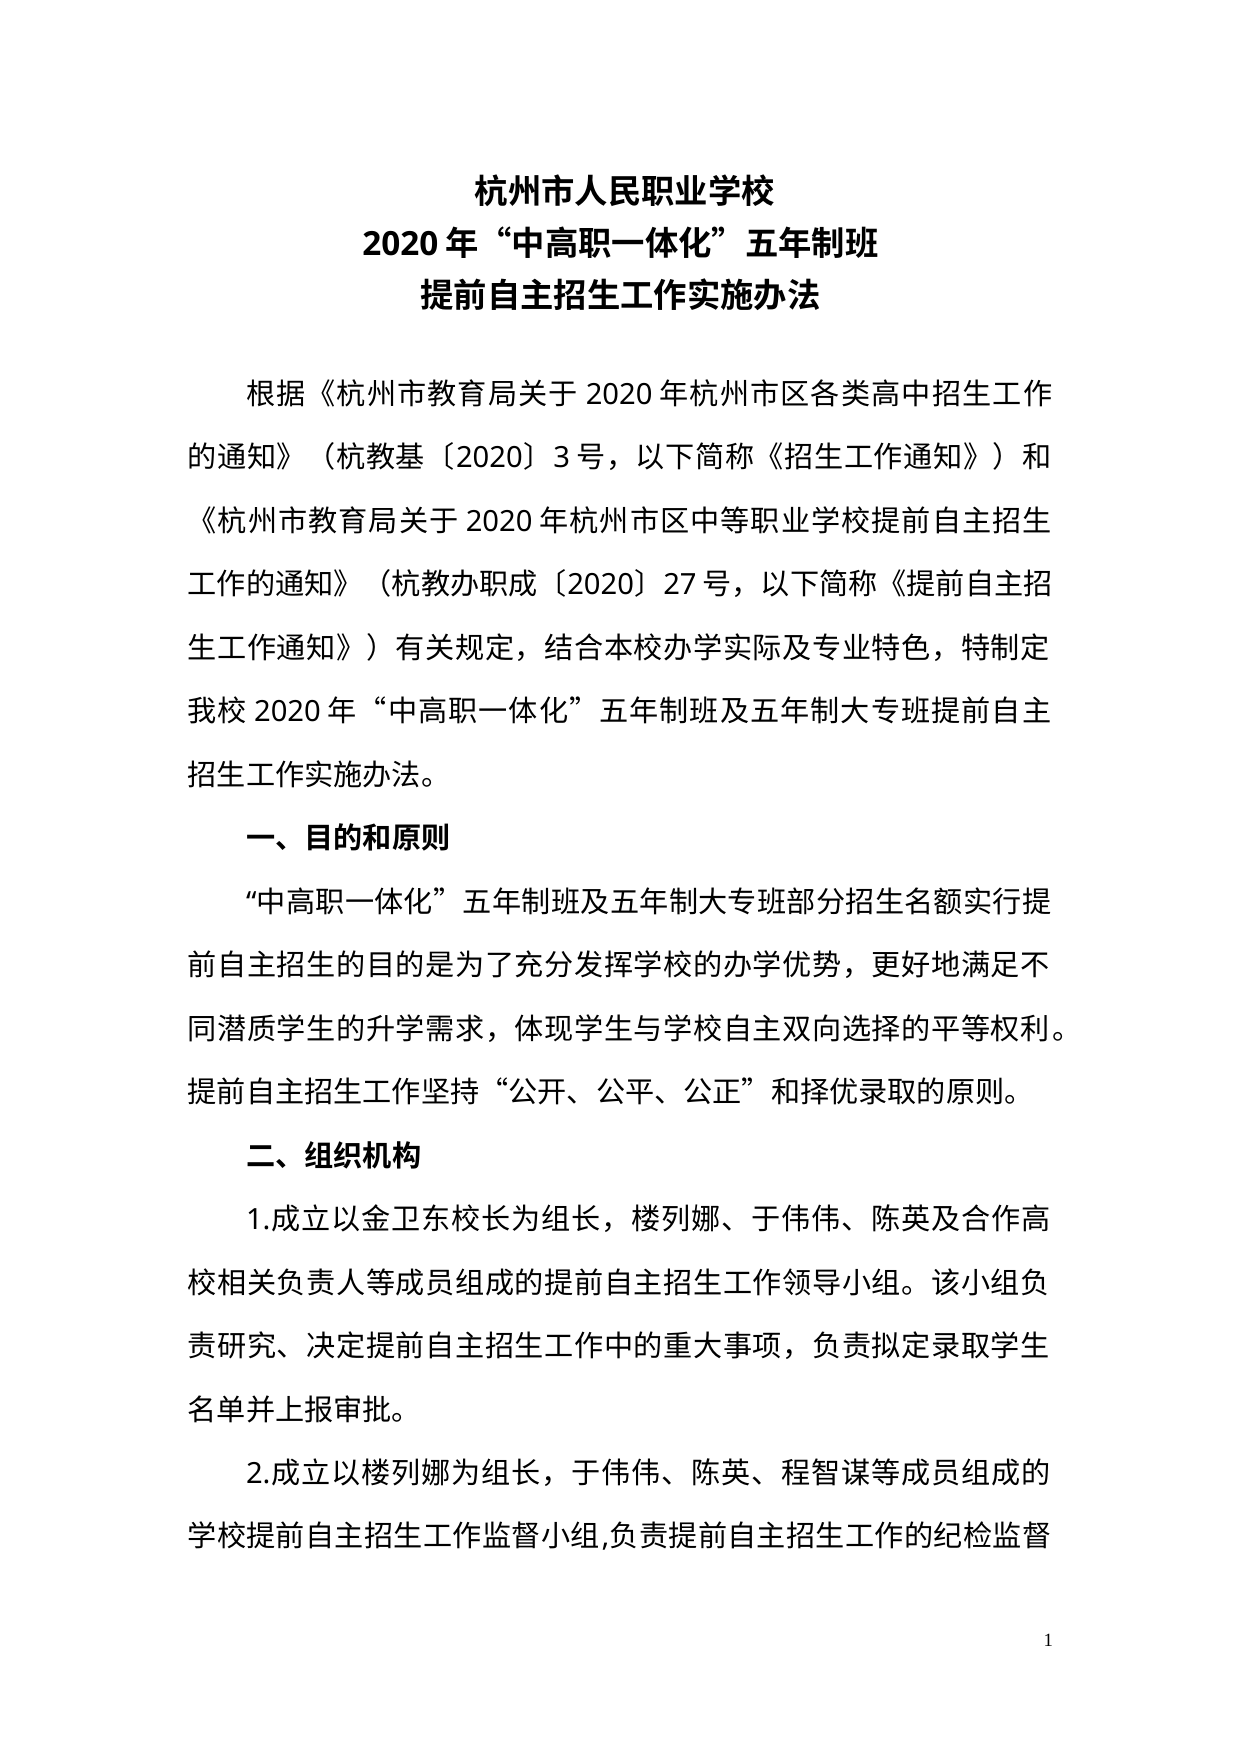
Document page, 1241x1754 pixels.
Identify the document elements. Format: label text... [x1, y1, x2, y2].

text 根据《杭州市教育局关于2020年杭州市区各类高中招生工作的通知》（杭教基〔2020〕3号，以下简称《招生工作通知》）和《杭州市教育局关于2020年杭州市区中等职业学校提前自主招生工作的通知》（杭教办职成〔2020〕27号，以下简称《提前自主招生工作通知》）有关规定，结合本校办学实际及专业特色，特制定我校2020年“中高职一体化”五年制班及五年制大专班提前自主招生工作实施办法。 [187, 370, 1053, 794]
text 杭州市人民职业学校 [187, 162, 1053, 214]
text 提前自主招生工作实施办法 [187, 266, 1053, 318]
text 一、目的和原则 [187, 815, 1053, 857]
text 1.成立以金卫东校长为组长，楼列娜、于伟伟、陈英及合作高校相关负责人等成员组成的提前自主招生工作领导小组。该小组负责研究、决定提前自主招生工作中的重大事项，负责拟定录取学生名单并上报审批。 [187, 1196, 1053, 1428]
text 二、组织机构 [187, 1132, 1053, 1174]
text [187, 1449, 1053, 1555]
text “中高职一体化”五年制班及五年制大专班部分招生名额实行提前自主招生的目的是为了充分发挥学校的办学优势，更好地满足不同潜质学生的升学需求，体现学生与学校自主双向选择的平等权利。提前自主招生工作坚持“公开、公平、公正”和择优录取的原则。 [187, 878, 1053, 1111]
text 2020年“中高职一体化”五年制班 [187, 214, 1053, 266]
